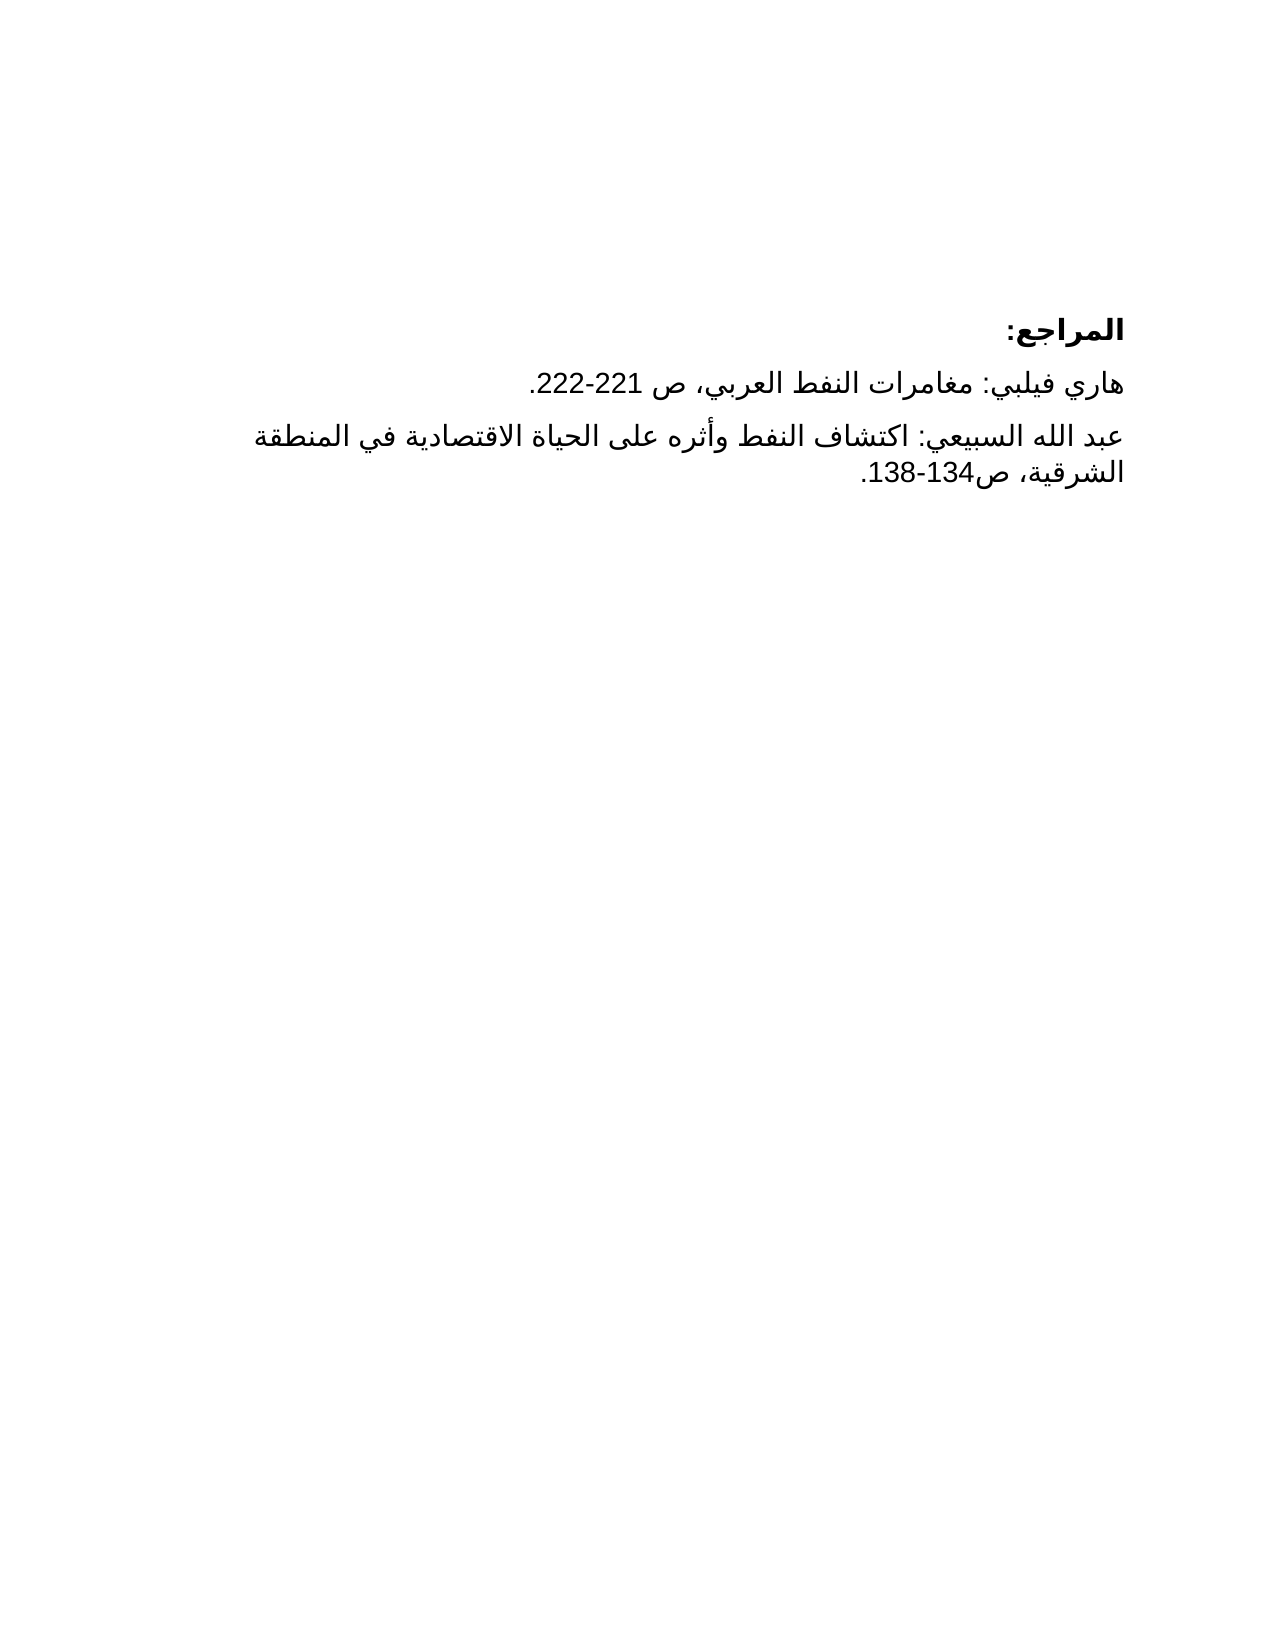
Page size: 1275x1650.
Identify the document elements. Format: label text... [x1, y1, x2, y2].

text المراجع: [150, 313, 1125, 347]
text هاري فيلبي: مغامرات النفط العربي، ص 221-222. [150, 366, 1125, 399]
text عبد الله السبيعي: اكتشاف النفط وأثره على الحياة الاقتصادية في المنطقة الشرقية، ص134-138. [150, 419, 1125, 488]
